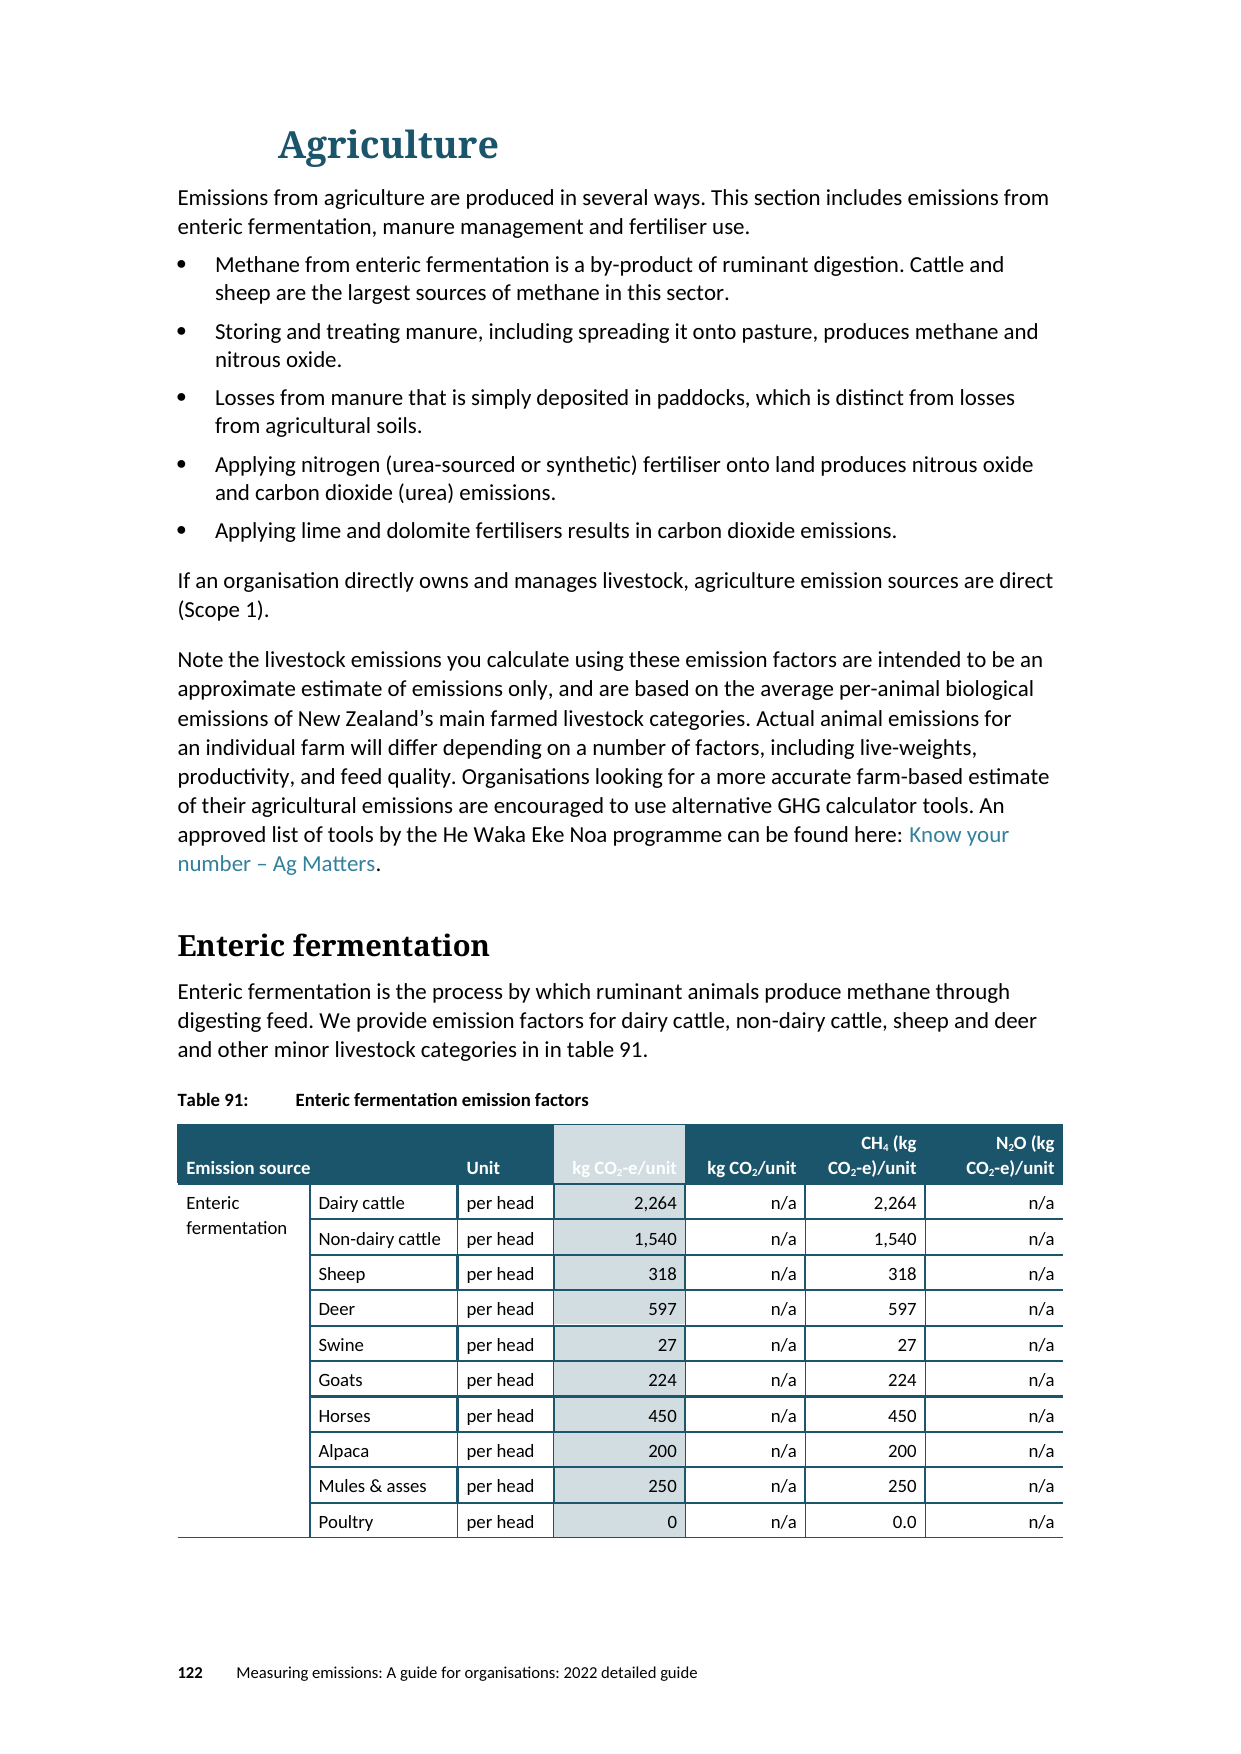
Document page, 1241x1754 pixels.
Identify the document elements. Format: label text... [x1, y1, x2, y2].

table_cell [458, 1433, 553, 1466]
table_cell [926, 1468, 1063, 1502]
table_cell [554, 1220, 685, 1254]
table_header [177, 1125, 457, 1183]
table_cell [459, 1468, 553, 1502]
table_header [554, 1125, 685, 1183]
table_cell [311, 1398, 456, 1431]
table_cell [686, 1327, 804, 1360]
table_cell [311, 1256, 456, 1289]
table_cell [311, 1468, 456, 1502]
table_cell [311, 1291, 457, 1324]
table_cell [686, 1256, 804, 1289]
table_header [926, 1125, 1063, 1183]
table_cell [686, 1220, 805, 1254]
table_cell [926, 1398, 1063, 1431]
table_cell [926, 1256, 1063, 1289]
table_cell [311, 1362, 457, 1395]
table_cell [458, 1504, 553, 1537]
text Applying nitrogen (urea-sourced or synthetic) fertiliser onto land produces nitrous oxide and carbon dioxide (urea) emissions. [177, 450, 1063, 506]
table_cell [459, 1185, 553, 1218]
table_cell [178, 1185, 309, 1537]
text Applying lime and dolomite fertilisers results in carbon dioxide emissions. [177, 516, 1063, 544]
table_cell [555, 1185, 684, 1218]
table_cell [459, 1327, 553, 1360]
subtitle Enteric fermentation [177, 926, 1063, 965]
text Note the livestock emissions you calculate using these emission factors are intended to be an approximate estimate of emissions only, and are based on the average per-animal biological emissions of New Zealand’s main farmed livestock categories. Actual animal emissions for an individual farm will differ depending on a number of factors, including live-weights, productivity, and feed quality. Organisations looking for a more accurate farm-based estimate of their agricultural emissions are encouraged to use alternative GHG calculator tools. An approved list of tools by the He Waka Eke Noa programme can be found here: Know your number – Ag Matters. [177, 644, 1063, 878]
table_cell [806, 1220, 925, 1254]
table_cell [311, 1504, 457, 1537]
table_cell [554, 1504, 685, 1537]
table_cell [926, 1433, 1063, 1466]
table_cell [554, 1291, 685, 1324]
text Enteric fermentation is the process by which ruminant animals produce methane through digesting feed. We provide emission factors for dairy cattle, non-dairy cattle, sheep and deer and other minor livestock categories in in table 91. [177, 976, 1063, 1063]
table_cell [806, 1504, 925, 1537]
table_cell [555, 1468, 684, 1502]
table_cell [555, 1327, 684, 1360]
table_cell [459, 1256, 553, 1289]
text Storing and treating manure, including spreading it onto pasture, produces methane and nitrous oxide. [177, 317, 1063, 373]
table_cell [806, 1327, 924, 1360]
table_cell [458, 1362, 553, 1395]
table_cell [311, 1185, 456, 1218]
subtitle Agriculture [177, 118, 1063, 169]
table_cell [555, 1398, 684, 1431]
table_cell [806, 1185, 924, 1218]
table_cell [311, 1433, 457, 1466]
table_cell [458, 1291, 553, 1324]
text Losses from manure that is simply deposited in paddocks, which is distinct from losses from agricultural soils. [177, 383, 1063, 439]
text If an organisation directly owns and manages livestock, agriculture emission sources are direct (Scope 1). [177, 565, 1063, 623]
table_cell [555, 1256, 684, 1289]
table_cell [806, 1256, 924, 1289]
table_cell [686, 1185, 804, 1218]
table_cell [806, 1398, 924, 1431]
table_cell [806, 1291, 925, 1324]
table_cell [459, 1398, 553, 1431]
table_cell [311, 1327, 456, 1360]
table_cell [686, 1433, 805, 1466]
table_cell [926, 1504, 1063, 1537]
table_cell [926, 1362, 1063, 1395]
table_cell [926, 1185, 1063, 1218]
text Methane from enteric fermentation is a by-product of ruminant digestion. Cattle and sheep are the largest sources of methane in this sector. [177, 250, 1063, 306]
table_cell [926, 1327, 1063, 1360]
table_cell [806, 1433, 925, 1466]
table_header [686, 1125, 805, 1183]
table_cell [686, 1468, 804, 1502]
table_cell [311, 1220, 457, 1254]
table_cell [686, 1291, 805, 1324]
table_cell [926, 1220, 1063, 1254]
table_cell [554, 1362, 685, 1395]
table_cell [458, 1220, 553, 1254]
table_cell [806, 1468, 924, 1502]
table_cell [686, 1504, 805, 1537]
text Emissions from agriculture are produced in several ways. This section includes emissions from enteric fermentation, manure management and fertiliser use. [177, 182, 1063, 240]
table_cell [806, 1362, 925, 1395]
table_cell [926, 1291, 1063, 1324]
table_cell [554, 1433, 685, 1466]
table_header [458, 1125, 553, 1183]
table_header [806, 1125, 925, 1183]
subtitle Table 91: Enteric fermentation emission factors [177, 1086, 1063, 1111]
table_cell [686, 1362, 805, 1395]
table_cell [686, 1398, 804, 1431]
